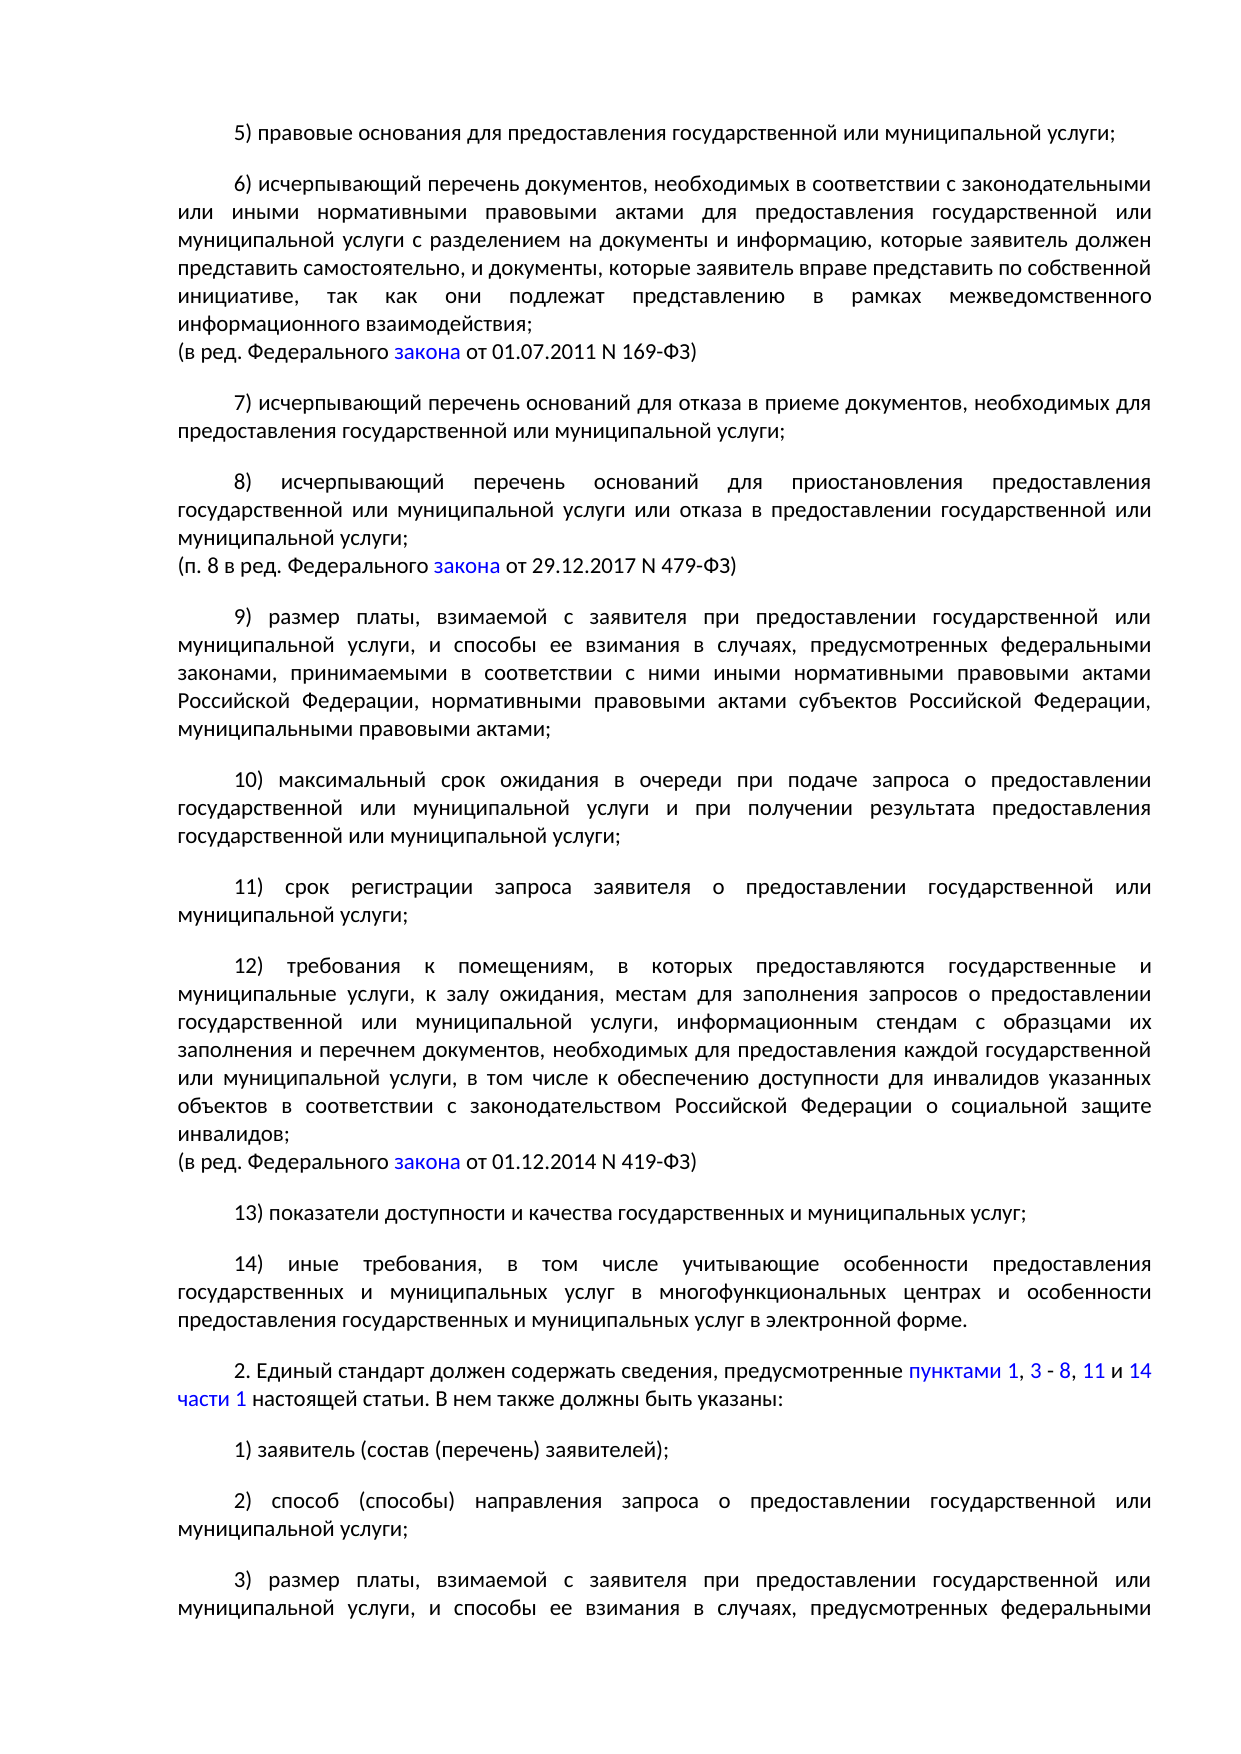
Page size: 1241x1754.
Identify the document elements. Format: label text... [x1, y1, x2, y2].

text (в ред. Федерального закона от 01.12.2014 N 419-ФЗ) [177, 1147, 1152, 1175]
text 14) иные требования, в том числе учитывающие особенности предоставления государственных и муниципальных услуг в многофункциональных центрах и особенности предоставления государственных и муниципальных услуг в электронной форме. [177, 1249, 1152, 1333]
text 9) размер платы, взимаемой с заявителя при предоставлении государственной или муниципальной услуги, и способы ее взимания в случаях, предусмотренных федеральными законами, принимаемыми в соответствии с ними иными нормативными правовыми актами Российской Федерации, нормативными правовыми актами субъектов Российской Федерации, муниципальными правовыми актами; [177, 602, 1152, 742]
text 1) заявитель (состав (перечень) заявителей); [177, 1435, 1152, 1463]
text 7) исчерпывающий перечень оснований для отказа в приеме документов, необходимых для предоставления государственной или муниципальной услуги; [177, 388, 1152, 444]
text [177, 1565, 1152, 1621]
text 10) максимальный срок ожидания в очереди при подаче запроса о предоставлении государственной или муниципальной услуги и при получении результата предоставления государственной или муниципальной услуги; [177, 765, 1152, 849]
text 2) способ (способы) направления запроса о предоставлении государственной или муниципальной услуги; [177, 1486, 1152, 1542]
text (п. 8 в ред. Федерального закона от 29.12.2017 N 479-ФЗ) [177, 551, 1152, 579]
text 5) правовые основания для предоставления государственной или муниципальной услуги; [177, 118, 1152, 146]
text 13) показатели доступности и качества государственных и муниципальных услуг; [177, 1198, 1152, 1226]
text 12) требования к помещениям, в которых предоставляются государственные и муниципальные услуги, к залу ожидания, местам для заполнения запросов о предоставлении государственной или муниципальной услуги, информационным стендам с образцами их заполнения и перечнем документов, необходимых для предоставления каждой государственной или муниципальной услуги, в том числе к обеспечению доступности для инвалидов указанных объектов в соответствии с законодательством Российской Федерации о социальной защите инвалидов; [177, 951, 1152, 1147]
text 6) исчерпывающий перечень документов, необходимых в соответствии с законодательными или иными нормативными правовыми актами для предоставления государственной или муниципальной услуги с разделением на документы и информацию, которые заявитель должен представить самостоятельно, и документы, которые заявитель вправе представить по собственной инициативе, так как они подлежат представлению в рамках межведомственного информационного взаимодействия; [177, 169, 1152, 337]
text 11) срок регистрации запроса заявителя о предоставлении государственной или муниципальной услуги; [177, 872, 1152, 928]
text (в ред. Федерального закона от 01.07.2011 N 169-ФЗ) [177, 337, 1152, 365]
text 2. Единый стандарт должен содержать сведения, предусмотренные пунктами 1, 3 - 8, 11 и 14 части 1 настоящей статьи. В нем также должны быть указаны: [177, 1356, 1152, 1412]
text 8) исчерпывающий перечень оснований для приостановления предоставления государственной или муниципальной услуги или отказа в предоставлении государственной или муниципальной услуги; [177, 467, 1152, 551]
